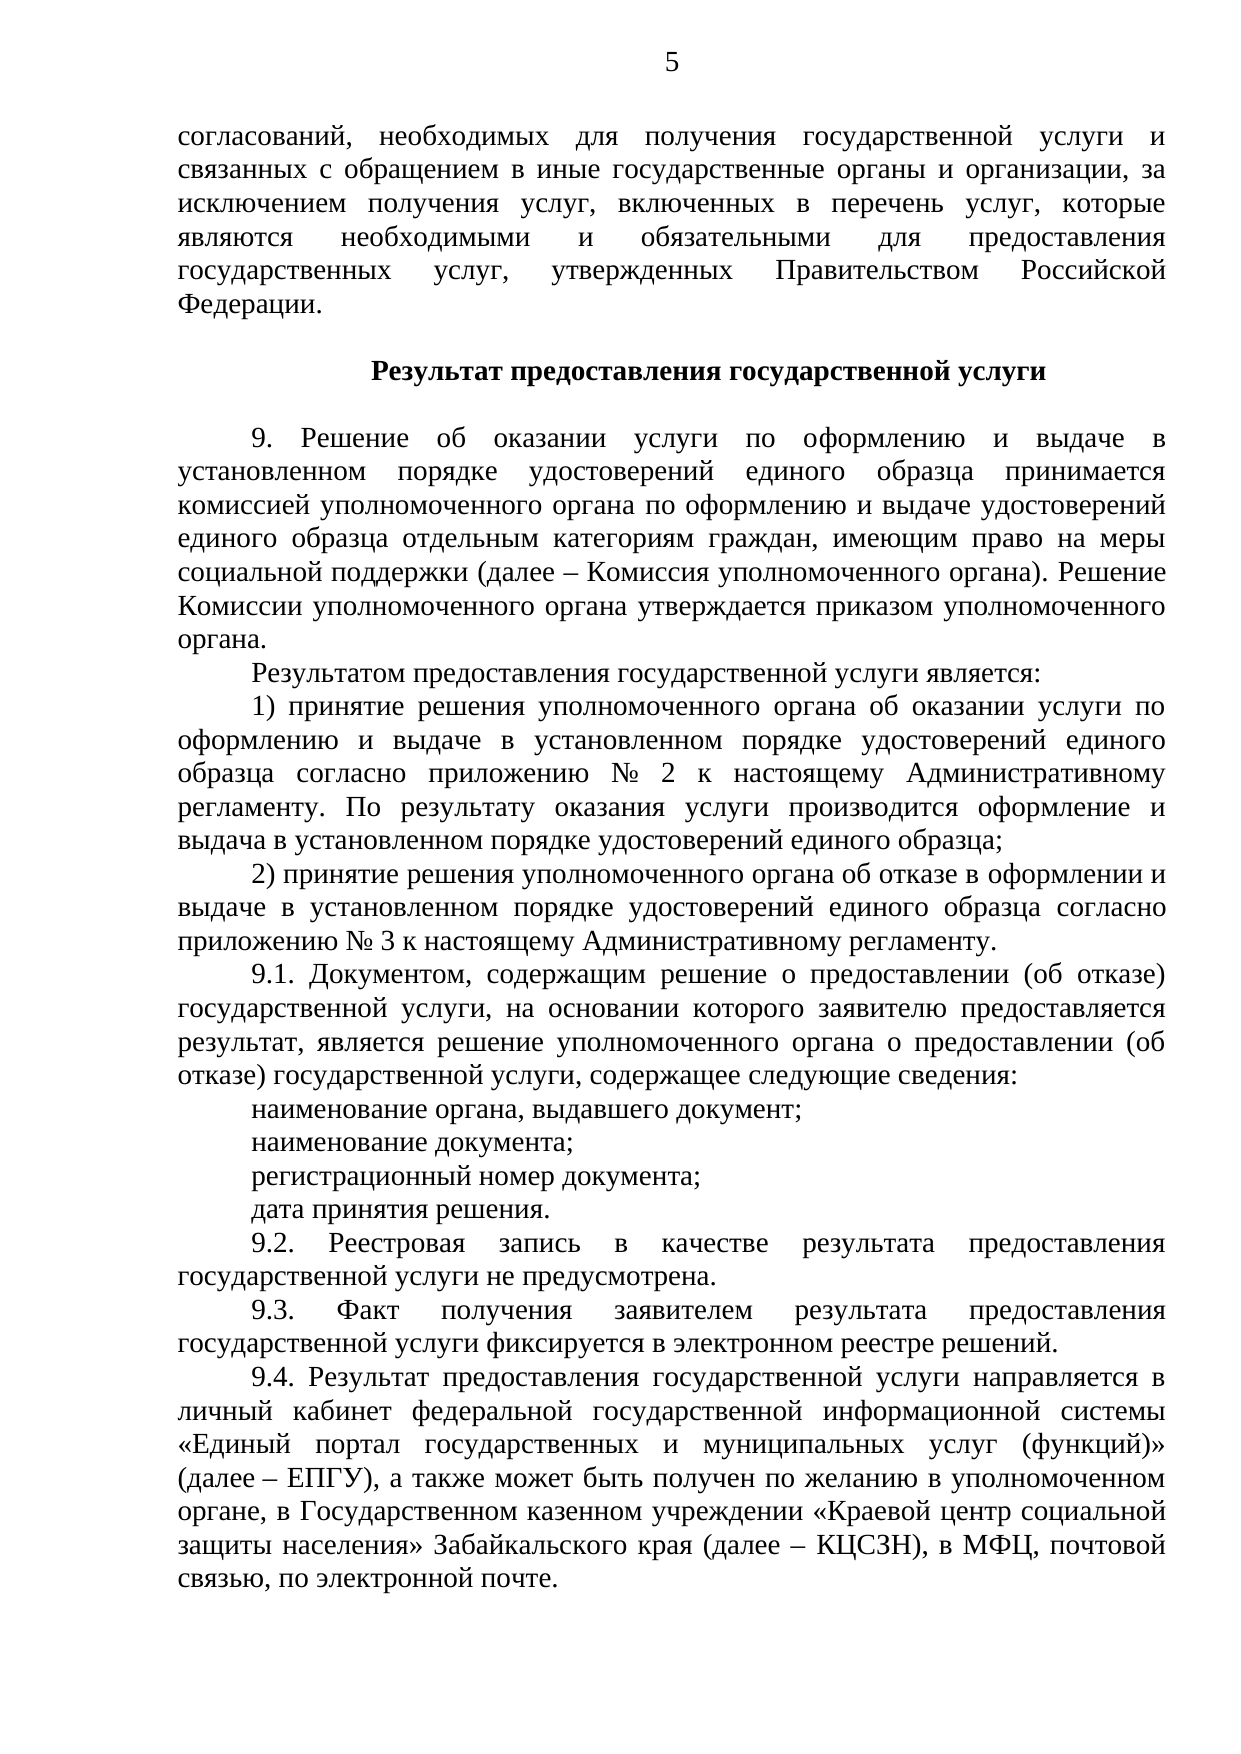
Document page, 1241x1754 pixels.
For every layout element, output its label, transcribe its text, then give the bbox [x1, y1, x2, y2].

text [177, 118, 1166, 319]
text 9.4. Результат предоставления государственной услуги направляется в личный кабинет федеральной государственной информационной системы «Единый портал государственных и муниципальных услуг (функций)» (далее – ЕПГУ), а также может быть получен по желанию в уполномоченном органе, в Государственном казенном учреждении «Краевой центр социальной защиты населения» Забайкальского края (далее – КЦСЗН), в МФЦ, почтовой связью, по электронной почте. [177, 1359, 1166, 1594]
text 9. Решение об оказании услуги по оформлению и выдаче в установленном порядке удостоверений единого образца принимается комиссией уполномоченного органа по оформлению и выдаче удостоверений единого образца отдельным категориям граждан, имеющим право на меры социальной поддержки (далее – Комиссия уполномоченного органа). Решение Комиссии уполномоченного органа утверждается приказом уполномоченного органа. [177, 420, 1166, 655]
text 9.2. Реестровая запись в качестве результата предоставления государственной услуги не предусмотрена. [177, 1225, 1166, 1292]
text дата принятия решения. [177, 1191, 1166, 1225]
text наименование документа; [177, 1124, 1166, 1158]
text Результатом предоставления государственной услуги является: [177, 655, 1166, 688]
text 1) принятие решения уполномоченного органа об оказании услуги по оформлению и выдаче в установленном порядке удостоверений единого образца согласно приложению № 2 к настоящему Административному регламенту. По результату оказания услуги производится оформление и выдача в установленном порядке удостоверений единого образца; [177, 688, 1166, 856]
text наименование органа, выдавшего документ; [177, 1091, 1166, 1124]
text регистрационный номер документа; [177, 1158, 1166, 1191]
text 9.3. Факт получения заявителем результата предоставления государственной услуги фиксируется в электронном реестре решений. [177, 1292, 1166, 1359]
text 9.1. Документом, содержащим решение о предоставлении (об отказе) государственной услуги, на основании которого заявителю предоставляется результат, является решение уполномоченного органа о предоставлении (об отказе) государственной услуги, содержащее следующие сведения: [177, 957, 1166, 1091]
text Результат предоставления государственной услуги [177, 353, 1166, 386]
text 2) принятие решения уполномоченного органа об отказе в оформлении и выдаче в установленном порядке удостоверений единого образца согласно приложению № 3 к настоящему Административному регламенту. [177, 856, 1166, 957]
